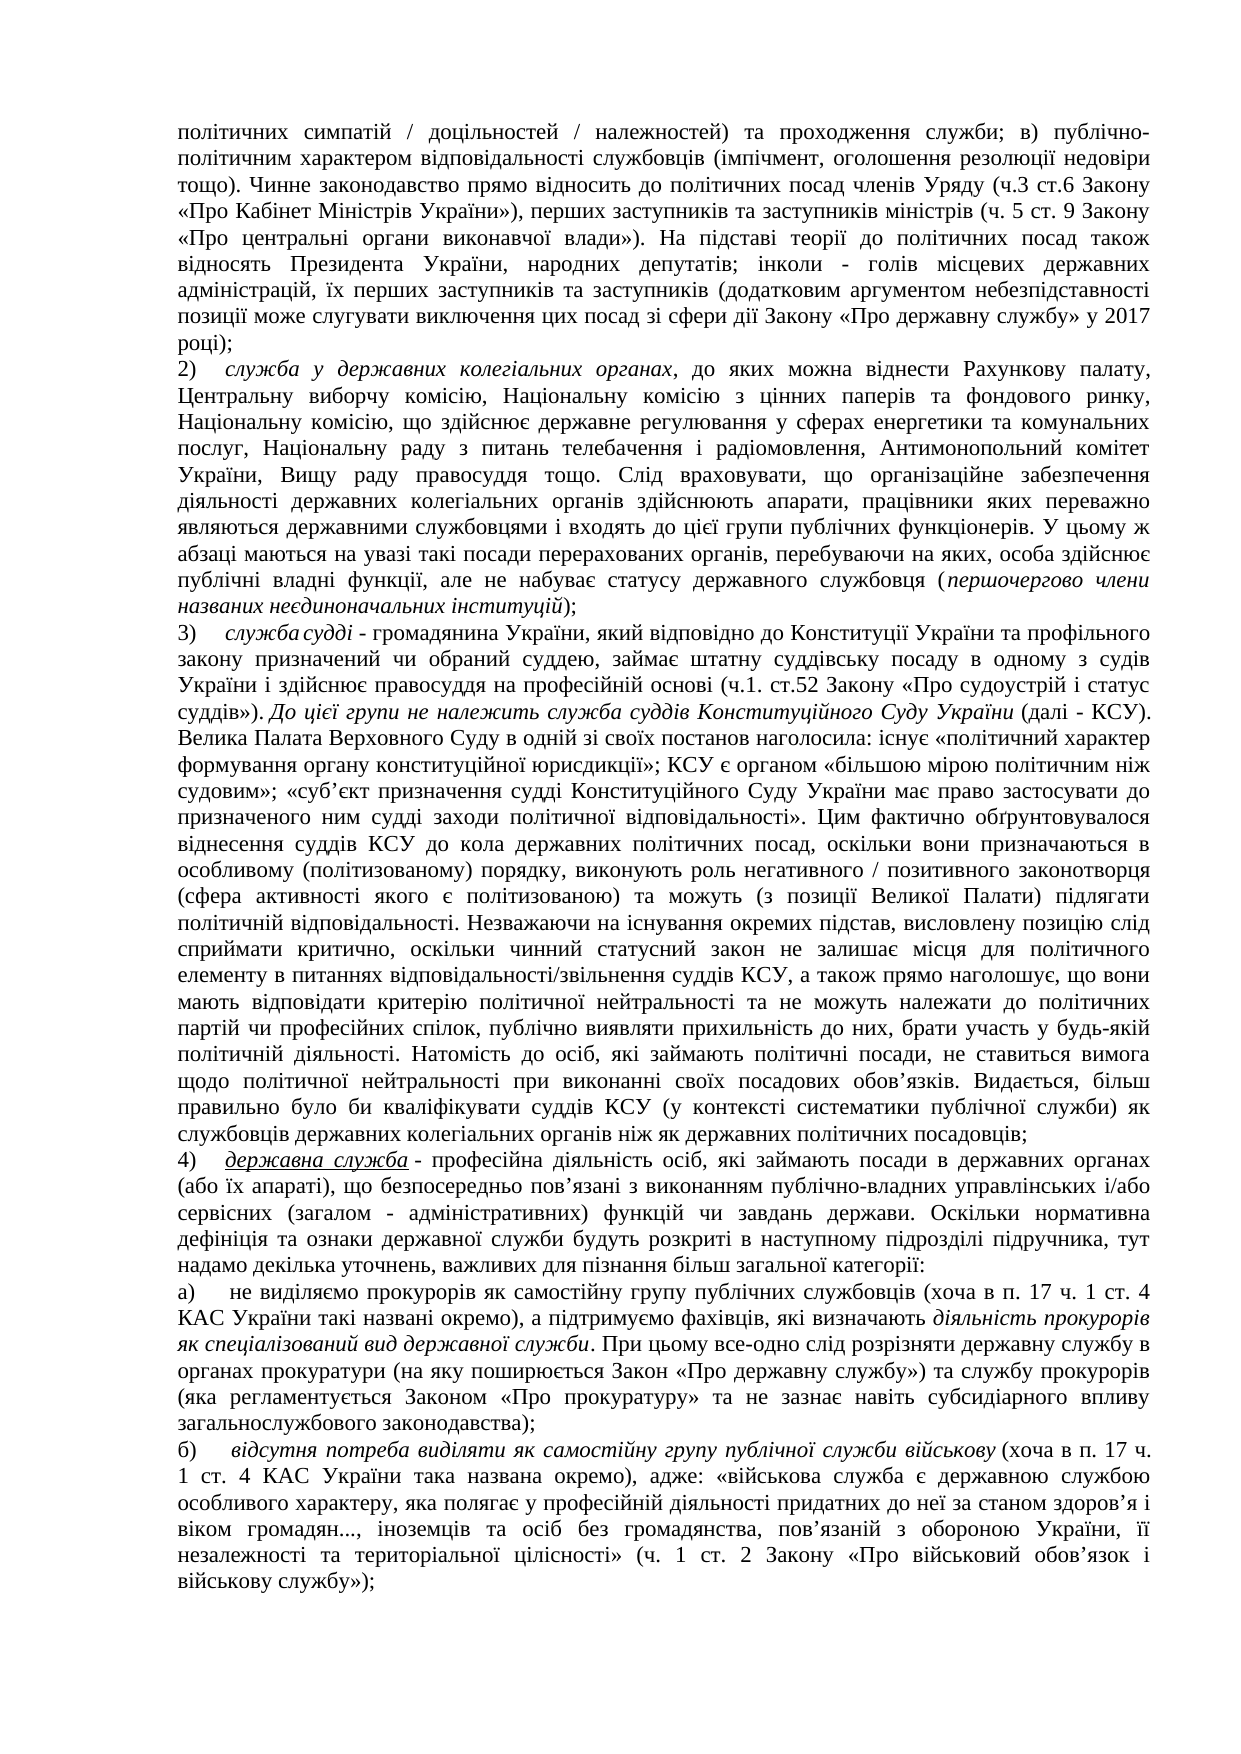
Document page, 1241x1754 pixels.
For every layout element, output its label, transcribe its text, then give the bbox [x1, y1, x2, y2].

text 4) державна служба - професійна діяльність осіб, які займають посади в державних органах (або їх апараті), що безпосередньо пов’язані з виконанням публічно-владних управлінських і/або сервісних (загалом - адміністративних) функцій чи завдань держави. Оскільки нормативна дефініція та ознаки державної служби будуть розкриті в наступному підрозділі підручника, тут надамо декілька уточнень, важливих для пізнання більш загальної категорії: [177, 1146, 1152, 1278]
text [177, 118, 1152, 355]
text а) не виділяємо прокурорів як самостійну групу публічних службовців (хоча в п. 17 ч. 1 ст. 4 КАС України такі названі окремо), а підтримуємо фахівців, які визначають діяльність прокурорів як спеціалізований вид державної служби. При цьому все-одно слід розрізняти державну службу в органах прокуратури (на яку поширюється Закон «Про державну службу») та службу прокурорів (яка регламентується Законом «Про прокуратуру» та не зазнає навіть субсидіарного впливу загальнослужбового законодавства); [177, 1278, 1152, 1436]
text 3) служба судді - громадянина України, який відповідно до Конституції України та профільного закону призначений чи обраний суддею, займає штатну суддівську посаду в одному з судів України і здійснює правосуддя на професійній основі (ч.1. ст.52 Закону «Про судоустрій і статус суддів»). До цієї групи не належить служба суддів Конституційного Суду України (далі - КСУ). Велика Палата Верховного Суду в одній зі своїх постанов наголосила: існує «політичний характер формування органу конституційної юрисдикції»; КСУ є органом «більшою мірою політичним ніж судовим»; «суб’єкт призначення судді Конституційного Суду України має право застосувати до призначеного ним судді заходи політичної відповідальності». Цим фактично обґрунтовувалося віднесення суддів КСУ до кола державних політичних посад, оскільки вони призначаються в особливому (політизованому) порядку, виконують роль негативного / позитивного законотворця (сфера активності якого є політизованою) та можуть (з позиції Великої Палати) підлягати політичній відповідальності. Незважаючи на існування окремих підстав, висловлену позицію слід сприймати критично, оскільки чинний статусний закон не залишає місця для політичного елементу в питаннях відповідальності/звільнення суддів КСУ, а також прямо наголошує, що вони мають відповідати критерію політичної нейтральності та не можуть належати до політичних партій чи професійних спілок, публічно виявляти прихильність до них, брати участь у будь-якій політичній діяльності. Натомість до осіб, які займають політичні посади, не ставиться вимога щодо політичної нейтральності при виконанні своїх посадових обов’язків. Видається, більш правильно було би кваліфікувати суддів КСУ (у контексті систематики публічної служби) як службовців державних колегіальних органів ніж як державних політичних посадовців; [177, 619, 1152, 1146]
text 2) служба у державних колегіальних органах, до яких можна віднести Рахункову палату, Центральну виборчу комісію, Національну комісію з цінних паперів та фондового ринку, Національну комісію, що здійснює державне регулювання у сферах енергетики та комунальних послуг, Національну раду з питань телебачення і радіомовлення, Антимонопольний комітет України, Вищу раду правосуддя тощо. Слід враховувати, що організаційне забезпечення діяльності державних колегіальних органів здійснюють апарати, працівники яких переважно являються державними службовцями і входять до цієї групи публічних функціонерів. У цьому ж абзаці маються на увазі такі посади перерахованих органів, перебуваючи на яких, особа здійснює публічні владні функції, але не набуває статусу державного службовця (першочергово члени названих неєдиноначальних інституцій); [177, 355, 1152, 619]
text б) відсутня потреба виділяти як самостійну групу публічної служби військову (хоча в п. 17 ч. 1 ст. 4 КАС України така названа окремо), адже: «військова служба є державною службою особливого характеру, яка полягає у професійній діяльності придатних до неї за станом здоров’я і віком громадян..., іноземців та осіб без громадянства, пов’язаній з обороною України, її незалежності та територіальної цілісності» (ч. 1 ст. 2 Закону «Про військовий обов’язок і військову службу»); [177, 1436, 1152, 1594]
